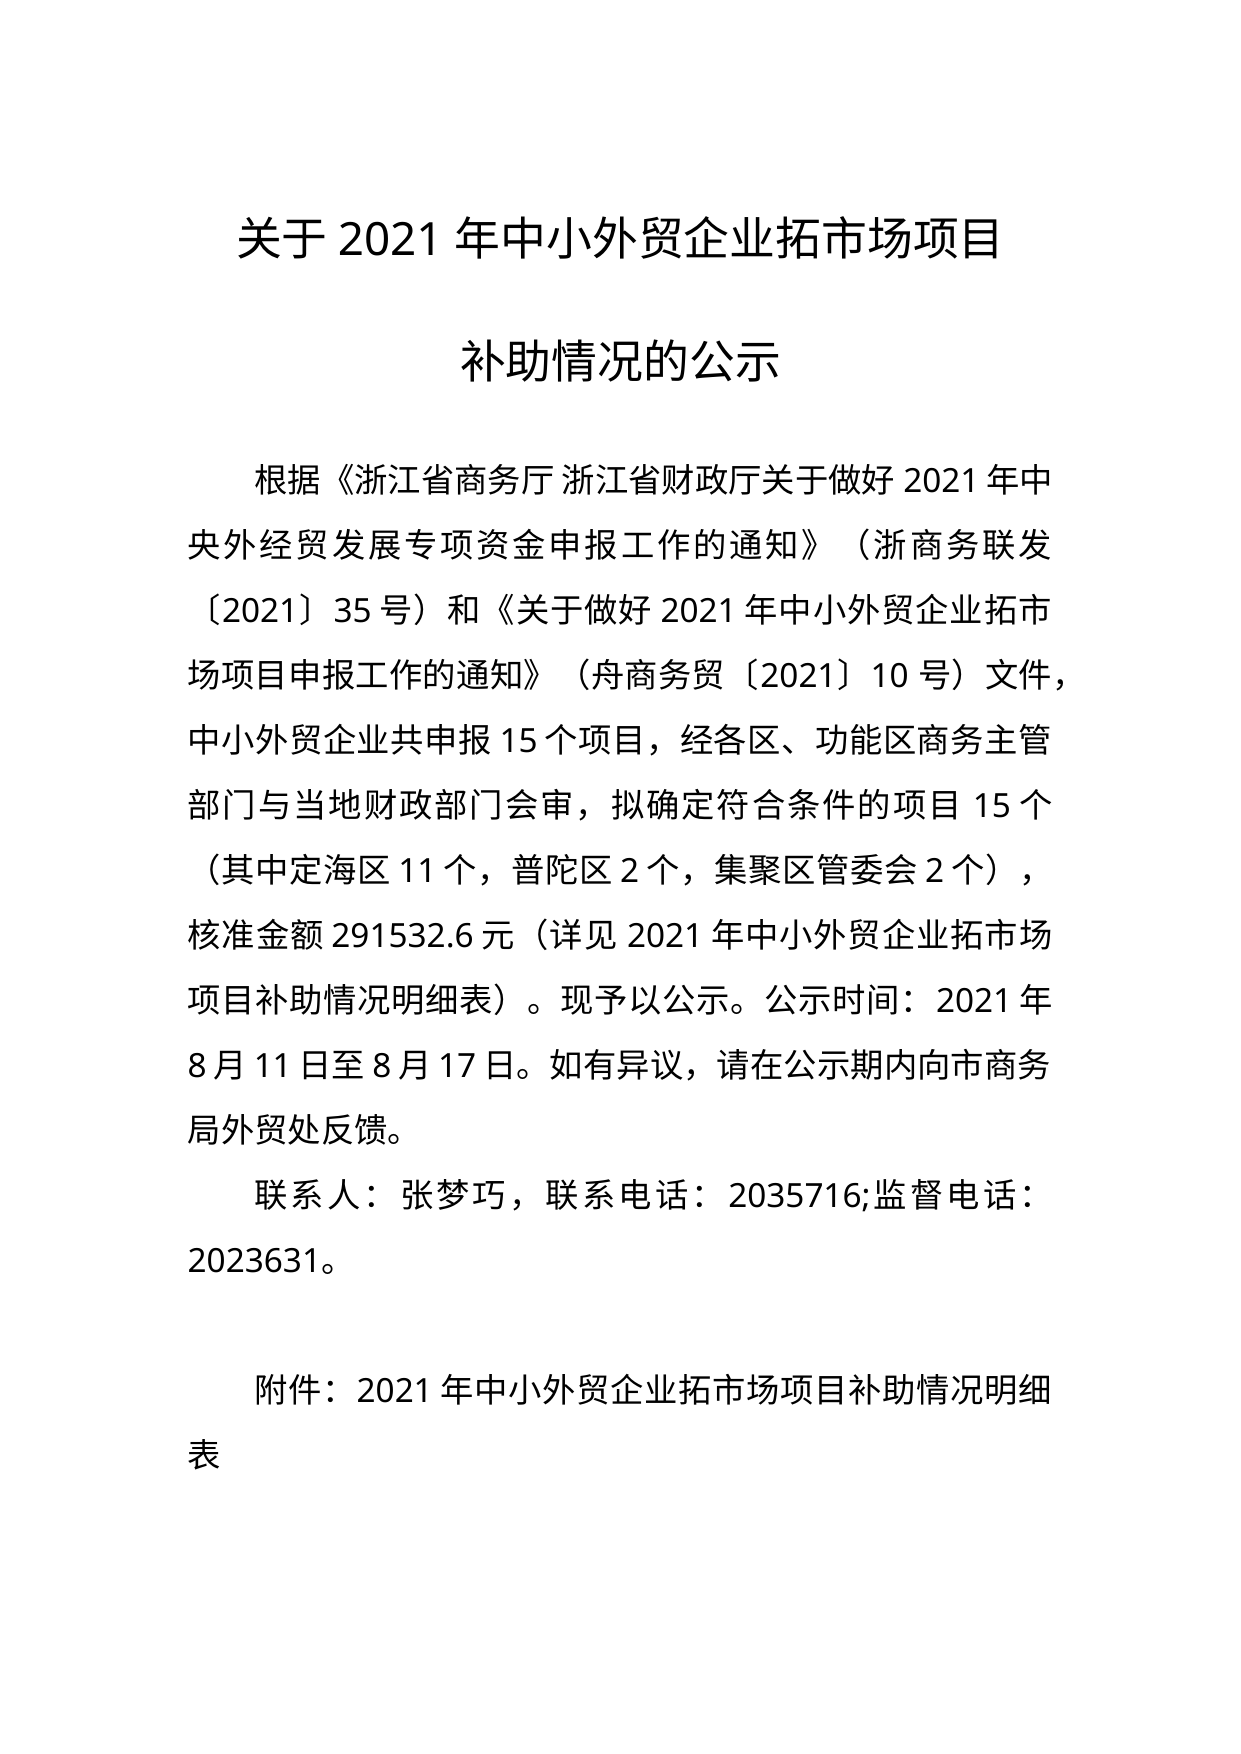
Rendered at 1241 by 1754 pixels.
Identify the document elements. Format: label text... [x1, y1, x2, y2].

text 根据《浙江省商务厅 浙江省财政厅关于做好2021年中央外经贸发展专项资金申报工作的通知》（浙商务联发〔2021〕35号）和《关于做好2021年中小外贸企业拓市场项目申报工作的通知》（舟商务贸〔2021〕10 号）文件，中小外贸企业共申报15个项目，经各区、功能区商务主管部门与当地财政部门会审，拟确定符合条件的项目15个（其中定海区11个，普陀区2个，集聚区管委会2个），核准金额291532.6元（详见 2021年中小外贸企业拓市场项目补助情况明细表）。现予以公示。公示时间：2021年8月11日至8月17日。如有异议，请在公示期内向市商务局外贸处反馈。 [187, 446, 1053, 1161]
text 联系人：张梦巧，联系电话：2035716;监督电话：2023631。 [187, 1161, 1053, 1291]
title 补助情况的公示 [187, 309, 1053, 407]
title 关于 2021 年中小外贸企业拓市场项目 [187, 187, 1053, 284]
text 附件：2021年中小外贸企业拓市场项目补助情况明细表 [187, 1356, 1053, 1486]
